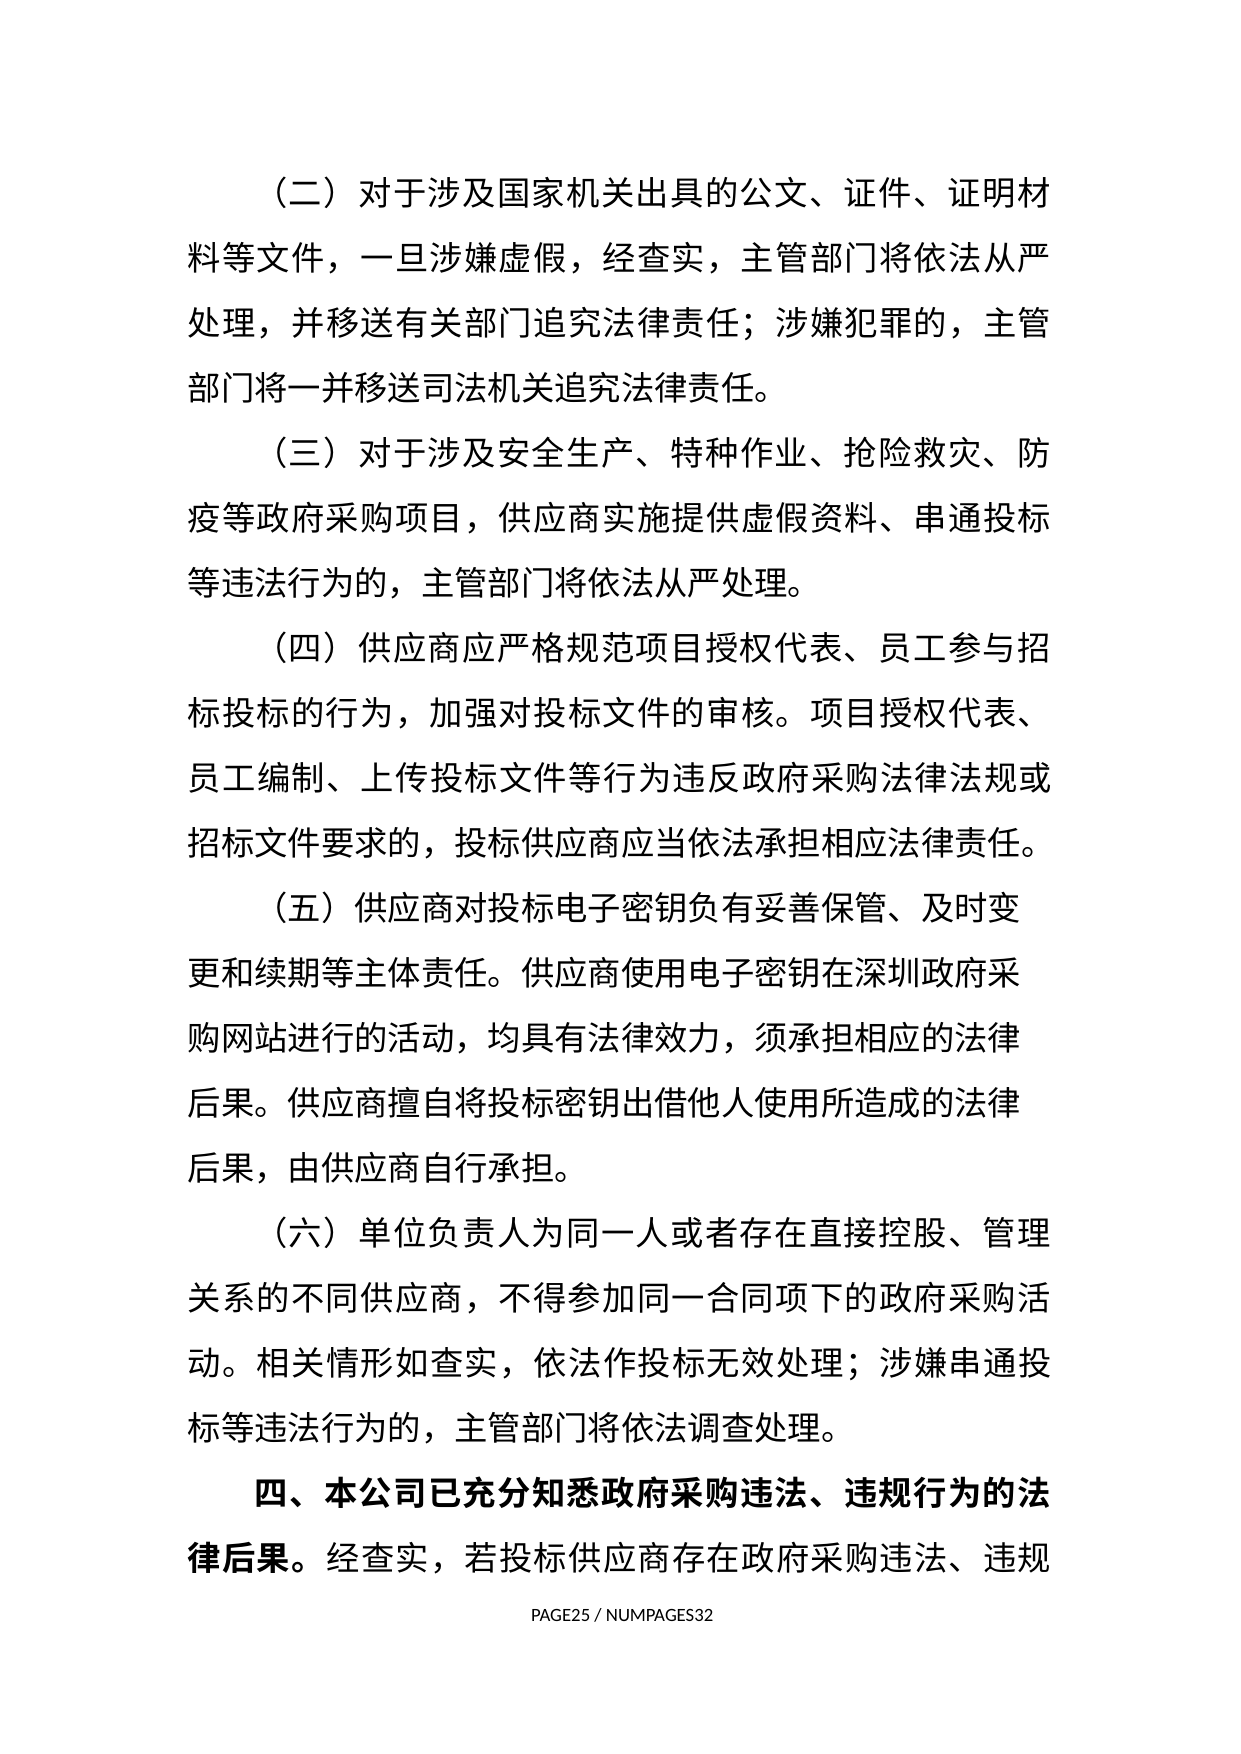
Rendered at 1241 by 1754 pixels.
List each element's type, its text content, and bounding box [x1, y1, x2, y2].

text （六）单位负责人为同一人或者存在直接控股、管理关系的不同供应商，不得参加同一合同项下的政府采购活动。相关情形如查实，依法作投标无效处理；涉嫌串通投标等违法行为的，主管部门将依法调查处理。 [187, 1198, 1053, 1458]
text （五）供应商对投标电子密钥负有妥善保管、及时变更和续期等主体责任。供应商使用电子密钥在深圳政府采购网站进行的活动，均具有法律效力，须承担相应的法律后果。供应商擅自将投标密钥出借他人使用所造成的法律后果，由供应商自行承担。 [187, 873, 1053, 1198]
text （三）对于涉及安全生产、特种作业、抢险救灾、防疫等政府采购项目，供应商实施提供虚假资料、串通投标等违法行为的，主管部门将依法从严处理。 [187, 418, 1053, 613]
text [187, 1458, 1053, 1588]
text （二）对于涉及国家机关出具的公文、证件、证明材料等文件，一旦涉嫌虚假，经查实，主管部门将依法从严处理，并移送有关部门追究法律责任；涉嫌犯罪的，主管部门将一并移送司法机关追究法律责任。 [187, 158, 1053, 418]
text （四）供应商应严格规范项目授权代表、员工参与招标投标的行为，加强对投标文件的审核。项目授权代表、员工编制、上传投标文件等行为违反政府采购法律法规或招标文件要求的，投标供应商应当依法承担相应法律责任。 [187, 613, 1053, 873]
